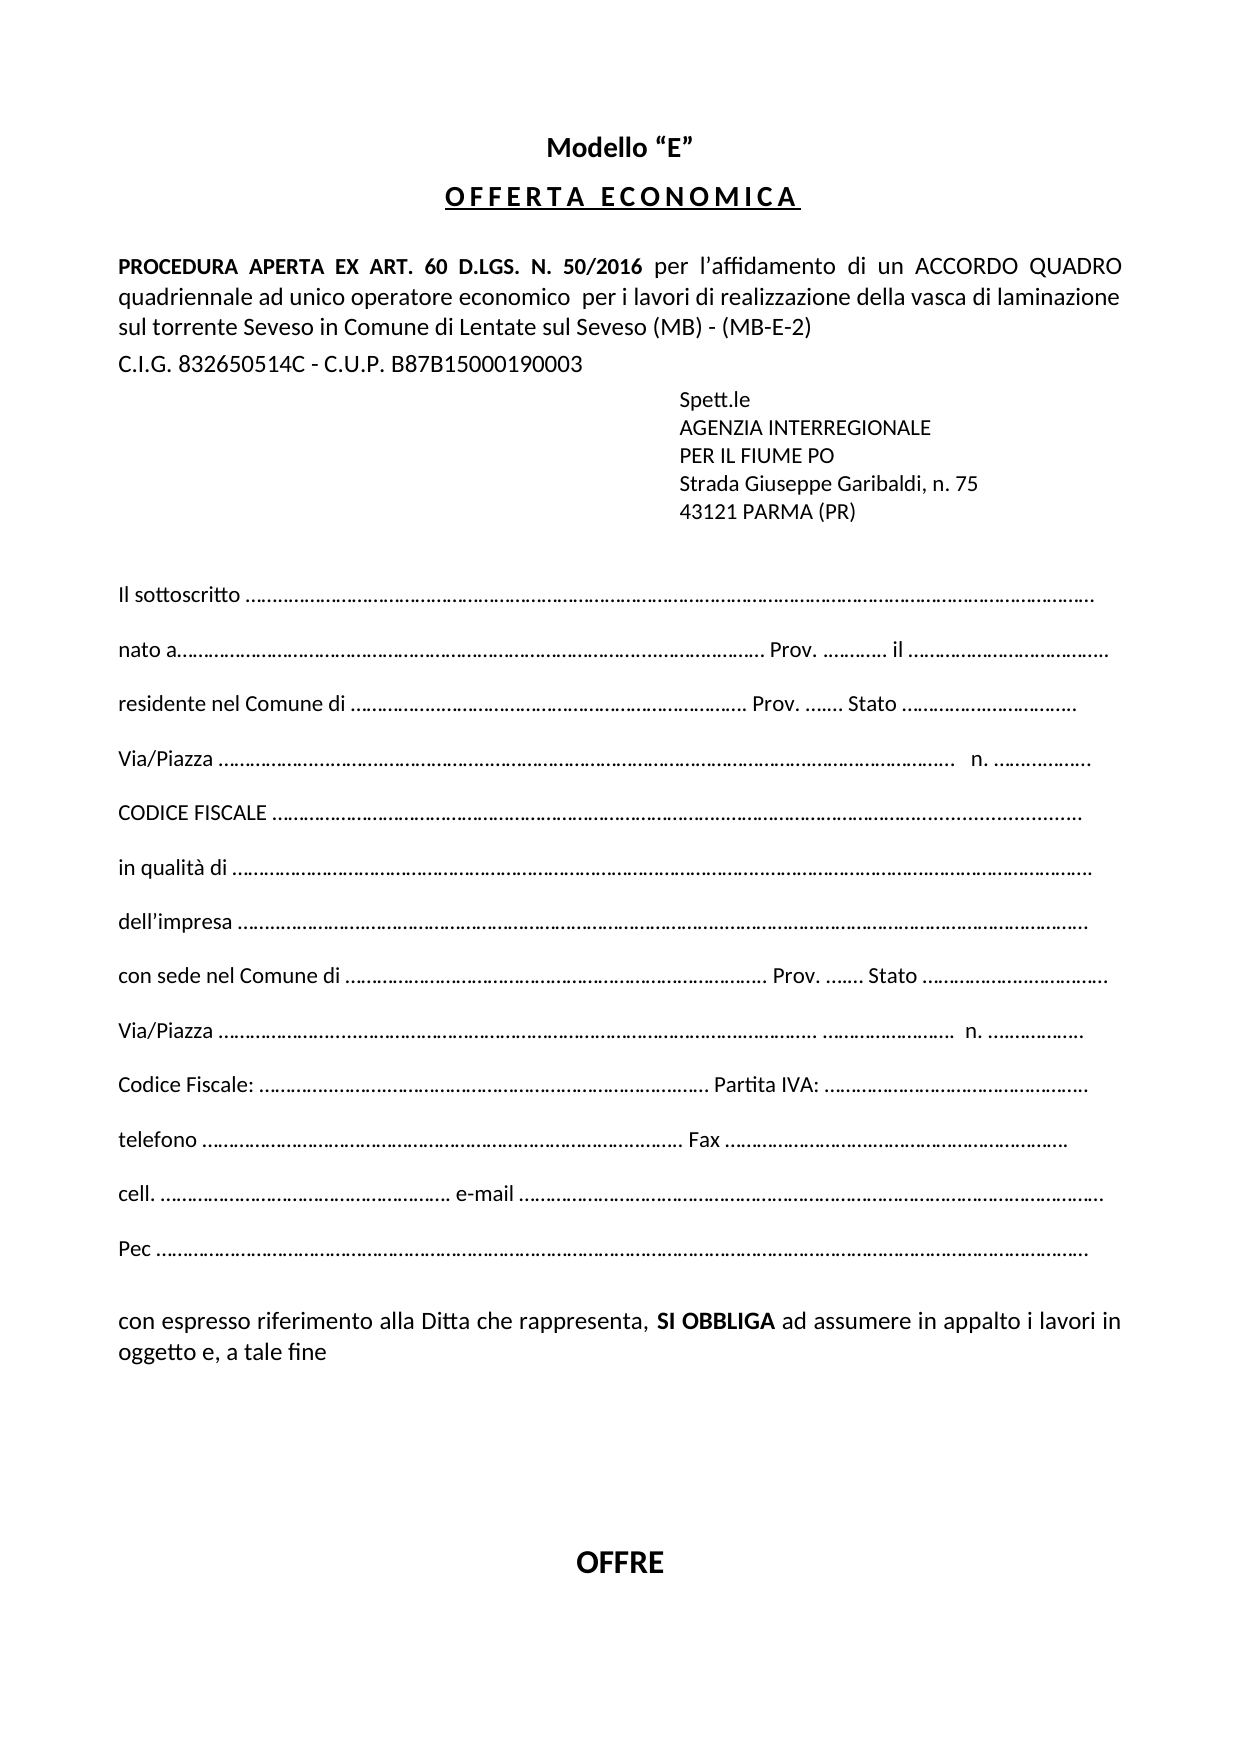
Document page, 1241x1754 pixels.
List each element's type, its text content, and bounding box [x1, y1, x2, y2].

text in qualità di ………………………………………………………………………………………..………………………….…………………………. [118, 853, 1122, 881]
text Pec …………………………………………………………………………………………………………………………………………………………… [118, 1234, 1122, 1262]
text Il sottoscritto ……..……………………………………………………………………………………………………………………………………… [118, 580, 1122, 608]
text C.I.G. 832650514C - C.U.P. B87B15000190003 [118, 348, 1122, 378]
text dell’impresa ……..…………….…………………………………………………………..…………………………………………………………… [118, 907, 1122, 935]
text Via/Piazza ………………….....……………………………………………………………….………….. ……………………. n. ….………….. [118, 1016, 1122, 1044]
text PER IL FIUME PO [679, 441, 1122, 469]
text 43121 PARMA (PR) [679, 497, 1122, 525]
text nato a……………………………………………………………………………....………..……… Prov. .……….. il ……………………………….. [118, 635, 1122, 663]
text AGENZIA INTERREGIONALE [679, 413, 1122, 441]
text con espresso riferimento alla Ditta che rappresenta, SI OBBLIGA ad assumere in appalto i lavori in oggetto e, a tale fine [118, 1305, 1122, 1366]
subtitle Modello “E” [118, 129, 1122, 165]
text Spett.le [679, 385, 1122, 413]
text Strada Giuseppe Garibaldi, n. 75 [679, 469, 1122, 497]
text Codice Fiscale: …………..……….……………………………………………….…… Partita IVA: ………………………………………….. [118, 1071, 1122, 1099]
text telefono ………………………………………………………………………..…….. Fax ……………………….………………………………. [118, 1125, 1122, 1153]
text OFFERTA ECONOMICA [118, 178, 1122, 213]
text cell. ………………………………………………. e-mail ………………………………………………………………………………………………… [118, 1179, 1122, 1208]
text Via/Piazza ………………...……….………………..…………………………………………………….……………………... n. ……...……... [118, 744, 1122, 772]
text residente nel Comune di ……………..…………………………………………………. Prov. ….… Stato …………….…………….. [118, 689, 1122, 717]
text con sede nel Comune di …………………………………………………………………….. Prov. ….… Stato ………………..…………… [118, 962, 1122, 990]
text OFFRE [118, 1541, 1122, 1582]
text CODICE FISCALE …………………………………………………………………………..………………………………............................. [118, 798, 1122, 826]
text PROCEDURA APERTA EX ART. 60 D.LGS. N. 50/2016 per l’affidamento di un ACCORDO QUADRO quadriennale ad unico operatore economico per i lavori di realizzazione della vasca di laminazione sul torrente Seveso in Comune di Lentate sul Seveso (MB) - (MB-E-2) [118, 250, 1122, 342]
